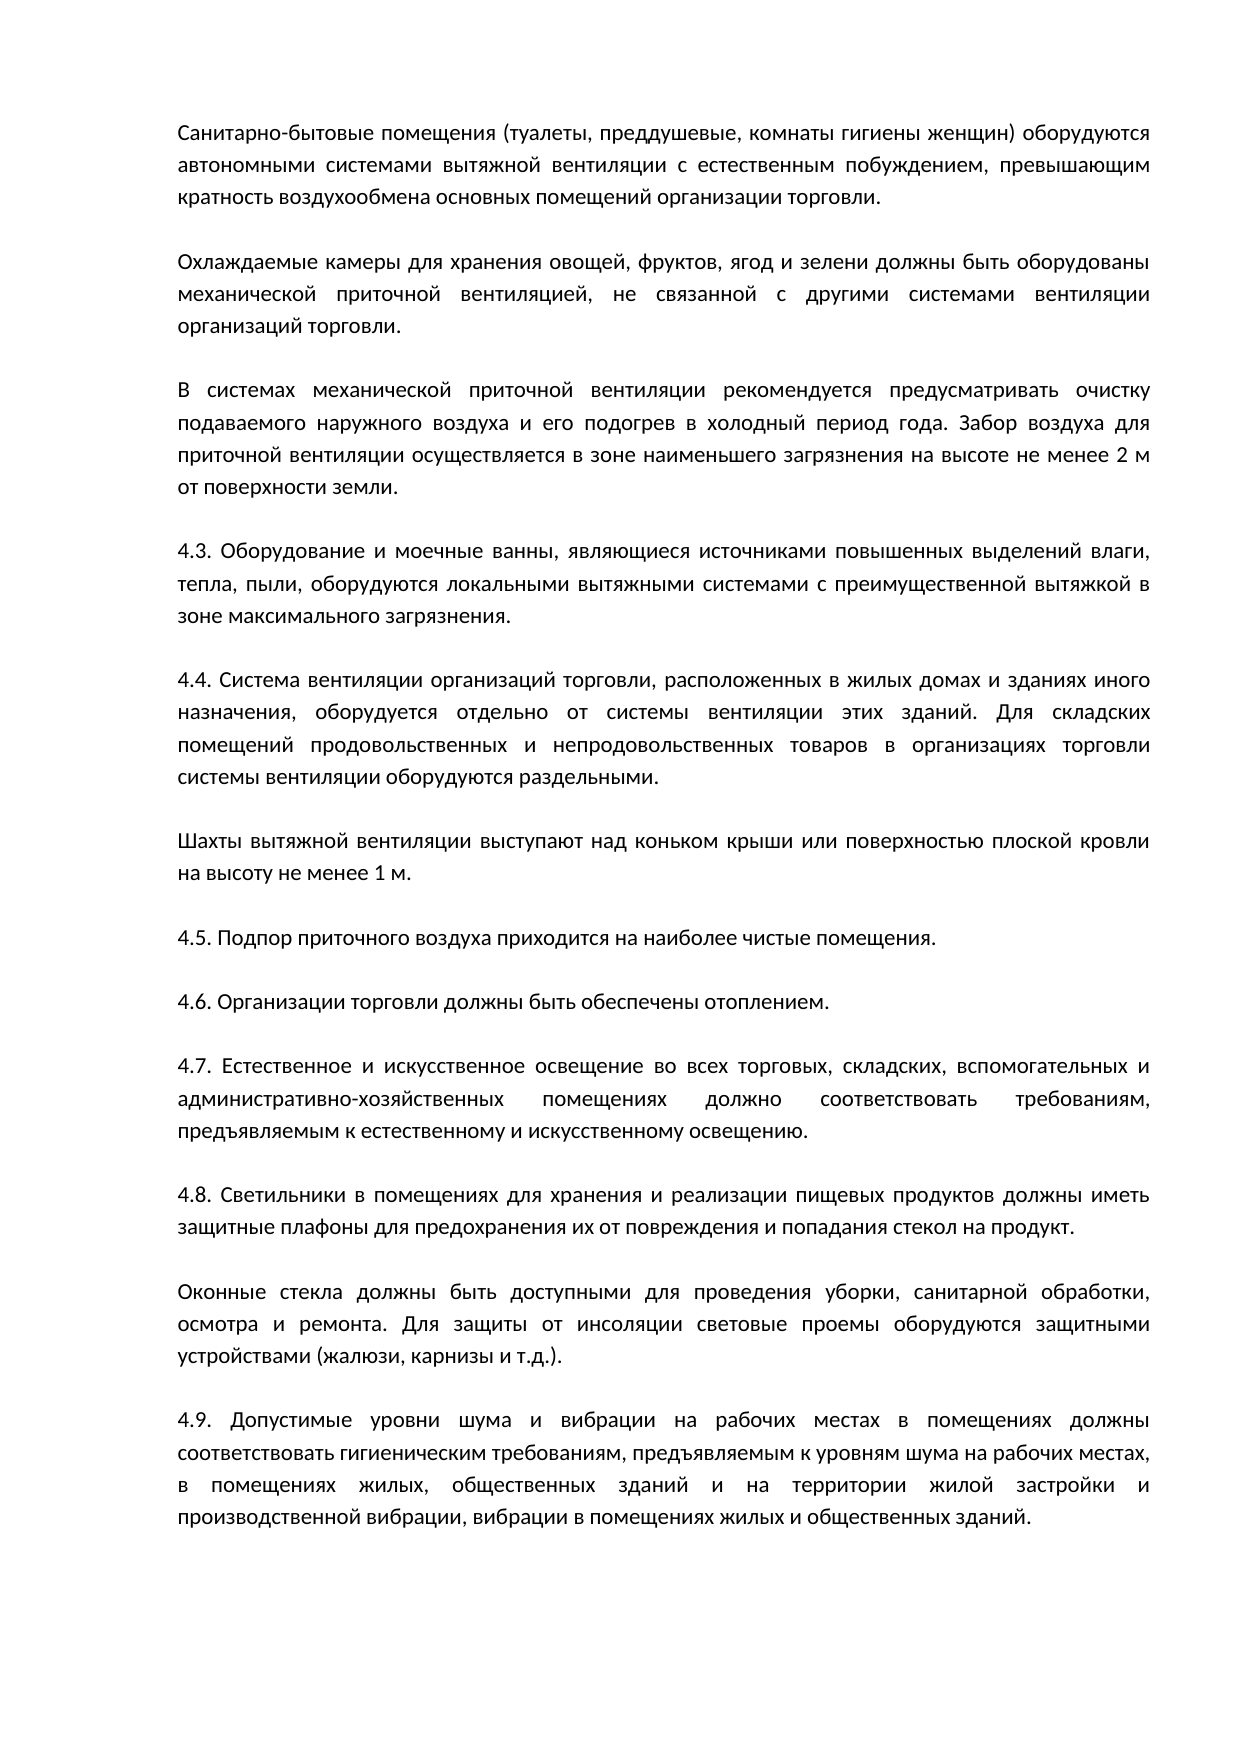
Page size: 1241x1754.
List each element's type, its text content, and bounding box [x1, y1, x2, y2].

text Санитарно-бытовые помещения (туалеты, преддушевые, комнаты гигиены женщин) оборудуются автономными системами вытяжной вентиляции с естественным побуждением, превышающим кратность воздухообмена основных помещений организации торговли. [177, 118, 1152, 211]
text Охлаждаемые камеры для хранения овощей, фруктов, ягод и зелени должны быть оборудованы механической приточной вентиляцией, не связанной с другими системами вентиляции организаций торговли. [177, 247, 1152, 339]
text 4.7. Естественное и искусственное освещение во всех торговых, складских, вспомогательных и административно-хозяйственных помещениях должно соответствовать требованиям, предъявляемым к естественному и искусственному освещению. [177, 1052, 1152, 1144]
text 4.5. Подпор приточного воздуха приходится на наиболее чистые помещения. [177, 923, 1152, 951]
text 4.9. Допустимые уровни шума и вибрации на рабочих местах в помещениях должны соответствовать гигиеническим требованиям, предъявляемым к уровням шума на рабочих местах, в помещениях жилых, общественных зданий и на территории жилой застройки и производственной вибрации, вибрации в помещениях жилых и общественных зданий. [177, 1406, 1152, 1530]
text В системах механической приточной вентиляции рекомендуется предусматривать очистку подаваемого наружного воздуха и его подогрев в холодный период года. Забор воздуха для приточной вентиляции осуществляется в зоне наименьшего загрязнения на высоте не менее 2 м от поверхности земли. [177, 376, 1152, 500]
text Оконные стекла должны быть доступными для проведения уборки, санитарной обработки, осмотра и ремонта. Для защиты от инсоляции световые проемы оборудуются защитными устройствами (жалюзи, карнизы и т.д.). [177, 1277, 1152, 1369]
text 4.8. Светильники в помещениях для хранения и реализации пищевых продуктов должны иметь защитные плафоны для предохранения их от повреждения и попадания стекол на продукт. [177, 1180, 1152, 1241]
text Шахты вытяжной вентиляции выступают над коньком крыши или поверхностью плоской кровли на высоту не менее 1 м. [177, 826, 1152, 886]
text 4.4. Система вентиляции организаций торговли, расположенных в жилых домах и зданиях иного назначения, оборудуется отдельно от системы вентиляции этих зданий. Для складских помещений продовольственных и непродовольственных товаров в организациях торговли системы вентиляции оборудуются раздельными. [177, 665, 1152, 790]
text 4.3. Оборудование и моечные ванны, являющиеся источниками повышенных выделений влаги, тепла, пыли, оборудуются локальными вытяжными системами с преимущественной вытяжкой в зоне максимального загрязнения. [177, 537, 1152, 629]
text 4.6. Организации торговли должны быть обеспечены отоплением. [177, 987, 1152, 1015]
